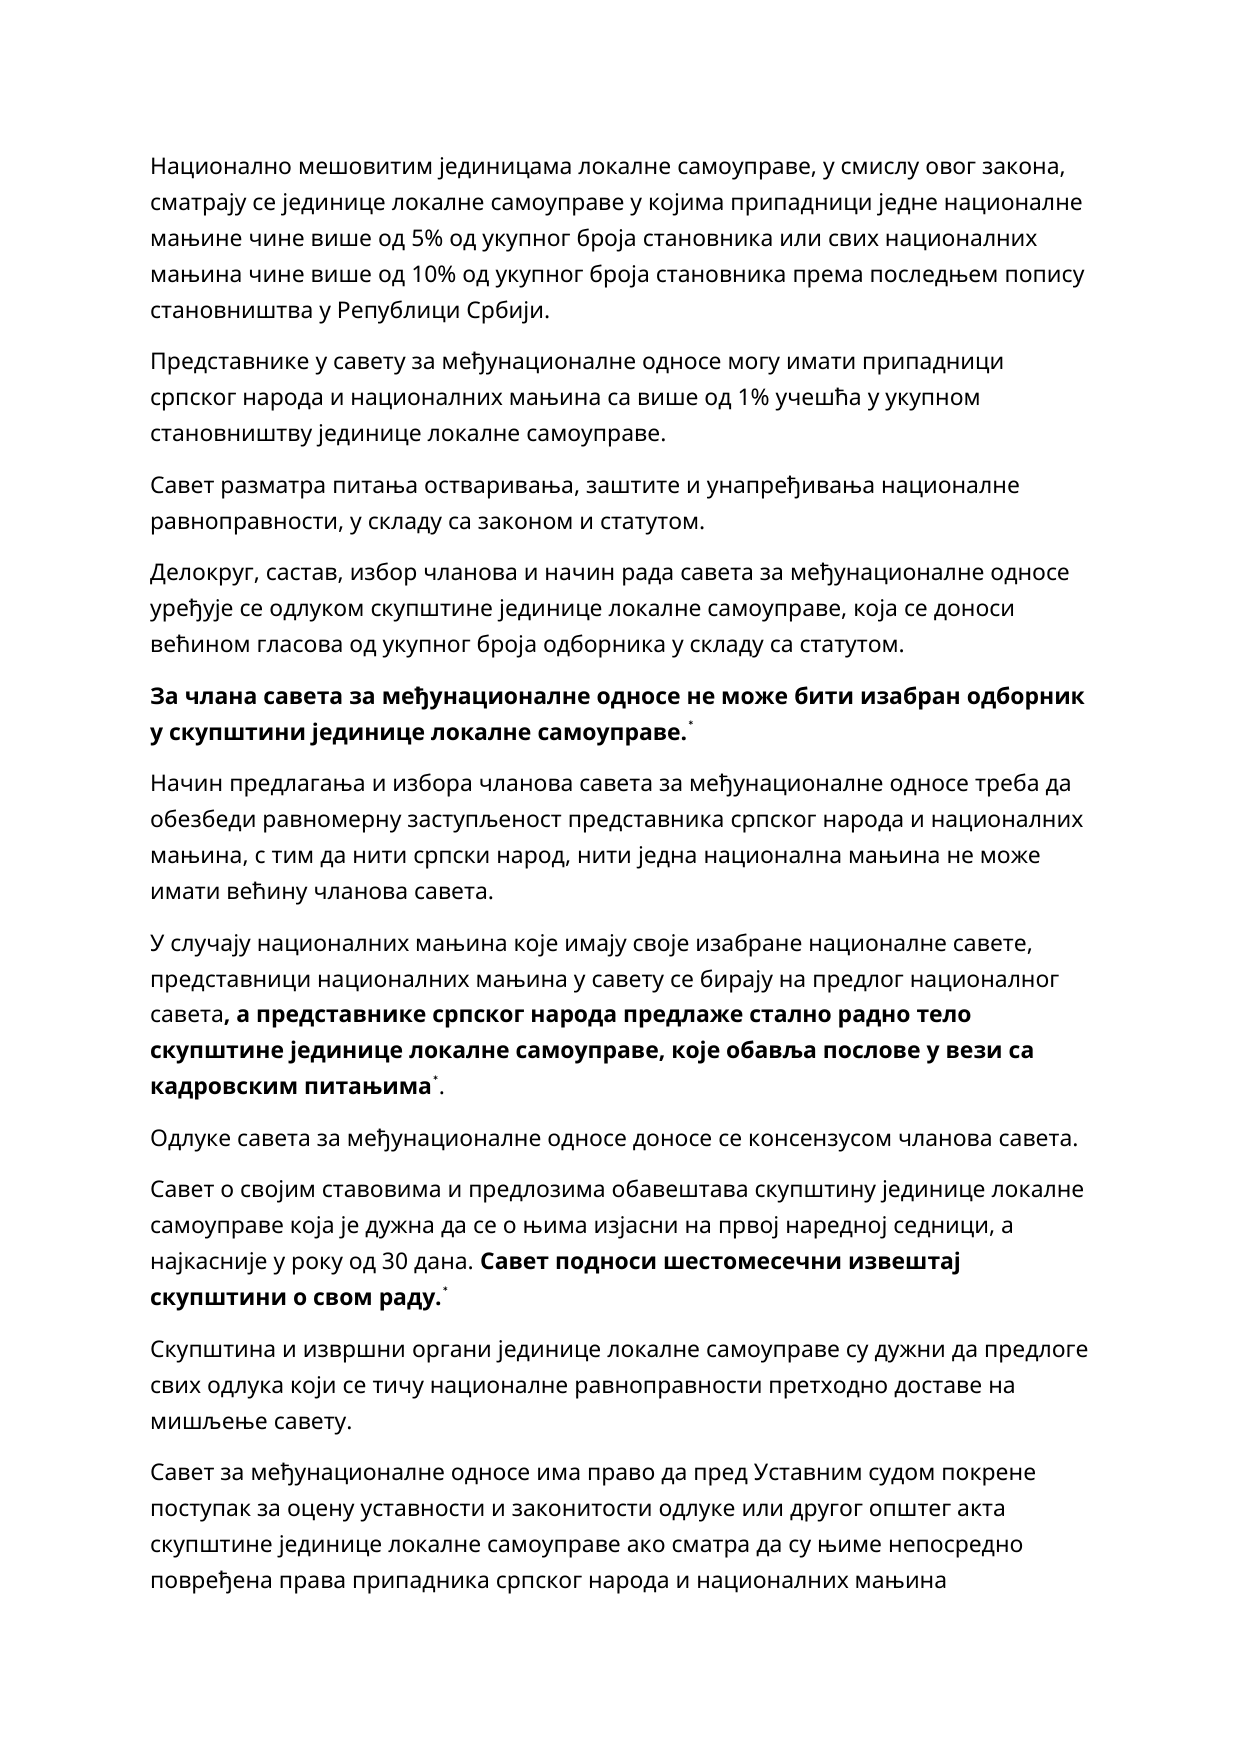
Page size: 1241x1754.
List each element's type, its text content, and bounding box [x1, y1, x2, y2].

text Скупштина и извршни органи јединице локалне самоуправе су дужни да предлоге свих одлука који се тичу националне равноправности претходно доставе на мишљење савету. [150, 1333, 1090, 1436]
text Национално мешовитим јединицама локалне самоуправе, у смислу овог закона, сматрају се јединице локалне самоуправе у којима припадници једне националне мањине чине више од 5% од укупног броја становника или свих националних мањина чине више од 10% од укупног броја становника према последњем попису становништва у Републици Србији. [150, 150, 1090, 325]
text Представнике у савету за међунационалне односе могу имати припадници српског народа и националних мањина са више од 1% учешћа у укупном становништву јединице локалне самоуправе. [150, 345, 1090, 448]
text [150, 1456, 1090, 1595]
text Одлуке савета за међунационалне односе доносе се консензусом чланова савета. [150, 1122, 1090, 1153]
text У случају националних мањина које имају своје изабране националне савете, представници националних мањина у савету се бирају на предлог националног савета, а представнике српског народа предлаже стално радно тело скупштине јединице локалне самоуправе, које обавља послове у вези са кадровским питањима*. [150, 927, 1090, 1102]
text Начин предлагања и избора чланова савета за међунационалне односе треба да обезбеди равномерну заступљеност представника српског народа и националних мањина, с тим да нити српски народ, нити једна национална мањина не може имати већину чланова савета. [150, 767, 1090, 906]
text Савет разматра питања остваривања, заштите и унапређивања националне равноправности, у складу са законом и статутом. [150, 469, 1090, 536]
text Савет о својим ставовима и предлозима обавештава скупштину јединице локалне самоуправе која је дужна да се о њима изјасни на првој наредној седници, а најкасније у року од 30 дана. Савет подноси шестомесечни извештај скупштини о свом раду.* [150, 1173, 1090, 1312]
text Делокруг, састав, избор чланова и начин рада савета за међунационалне односе уређује се одлуком скупштине јединице локалне самоуправе, која се доноси већином гласова од укупног броја одборника у складу са статутом. [150, 556, 1090, 659]
text За члана савета за међунационалне односе не може бити изабран одборник у скупштини јединице локалне самоуправе.* [150, 680, 1090, 747]
